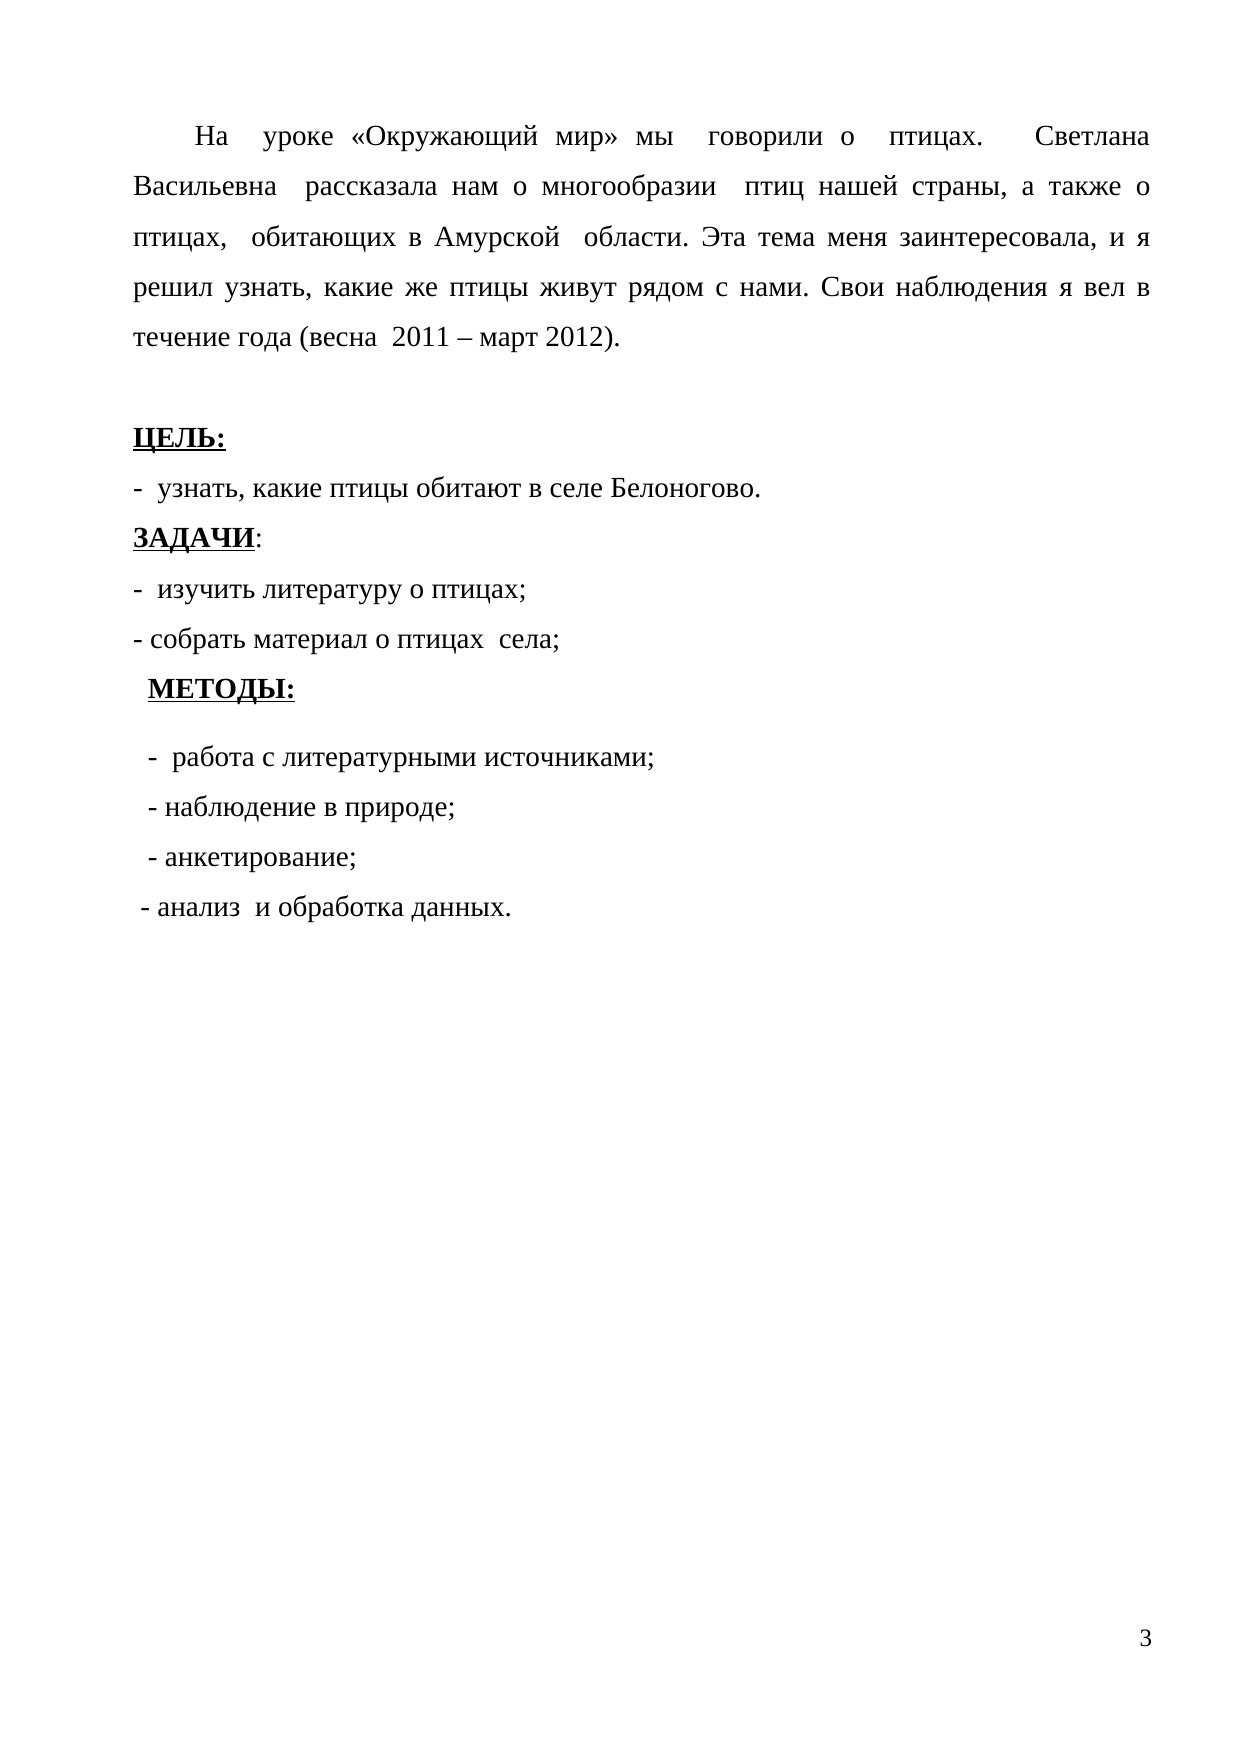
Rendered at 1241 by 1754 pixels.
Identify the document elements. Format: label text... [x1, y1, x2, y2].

text На уроке «Окружающий мир» мы говорили о птицах. Светлана Васильевна рассказала нам о многообразии птиц нашей страны, а также о птицах, обитающих в Амурской области. Эта тема меня заинтересовала, и я решил узнать, какие же птицы живут рядом с нами. Свои наблюдения я вел в течение года (весна 2011 – март 2012). [133, 118, 1152, 353]
text - анализ и обработка данных. [133, 889, 1152, 923]
text - наблюдение в природе; [148, 789, 1152, 822]
text - анкетирование; [148, 839, 1152, 873]
text - изучить литературу о птицах; [133, 571, 1152, 604]
text - собрать материал о птицах села; [133, 621, 1152, 655]
text МЕТОДЫ: [148, 672, 1152, 705]
text - работа с литературными источниками; [148, 739, 1152, 772]
text ЗАДАЧИ: [133, 521, 1152, 554]
text - узнать, какие птицы обитают в селе Белоногово. [133, 470, 1152, 504]
text ЦЕЛЬ: [133, 420, 1152, 453]
